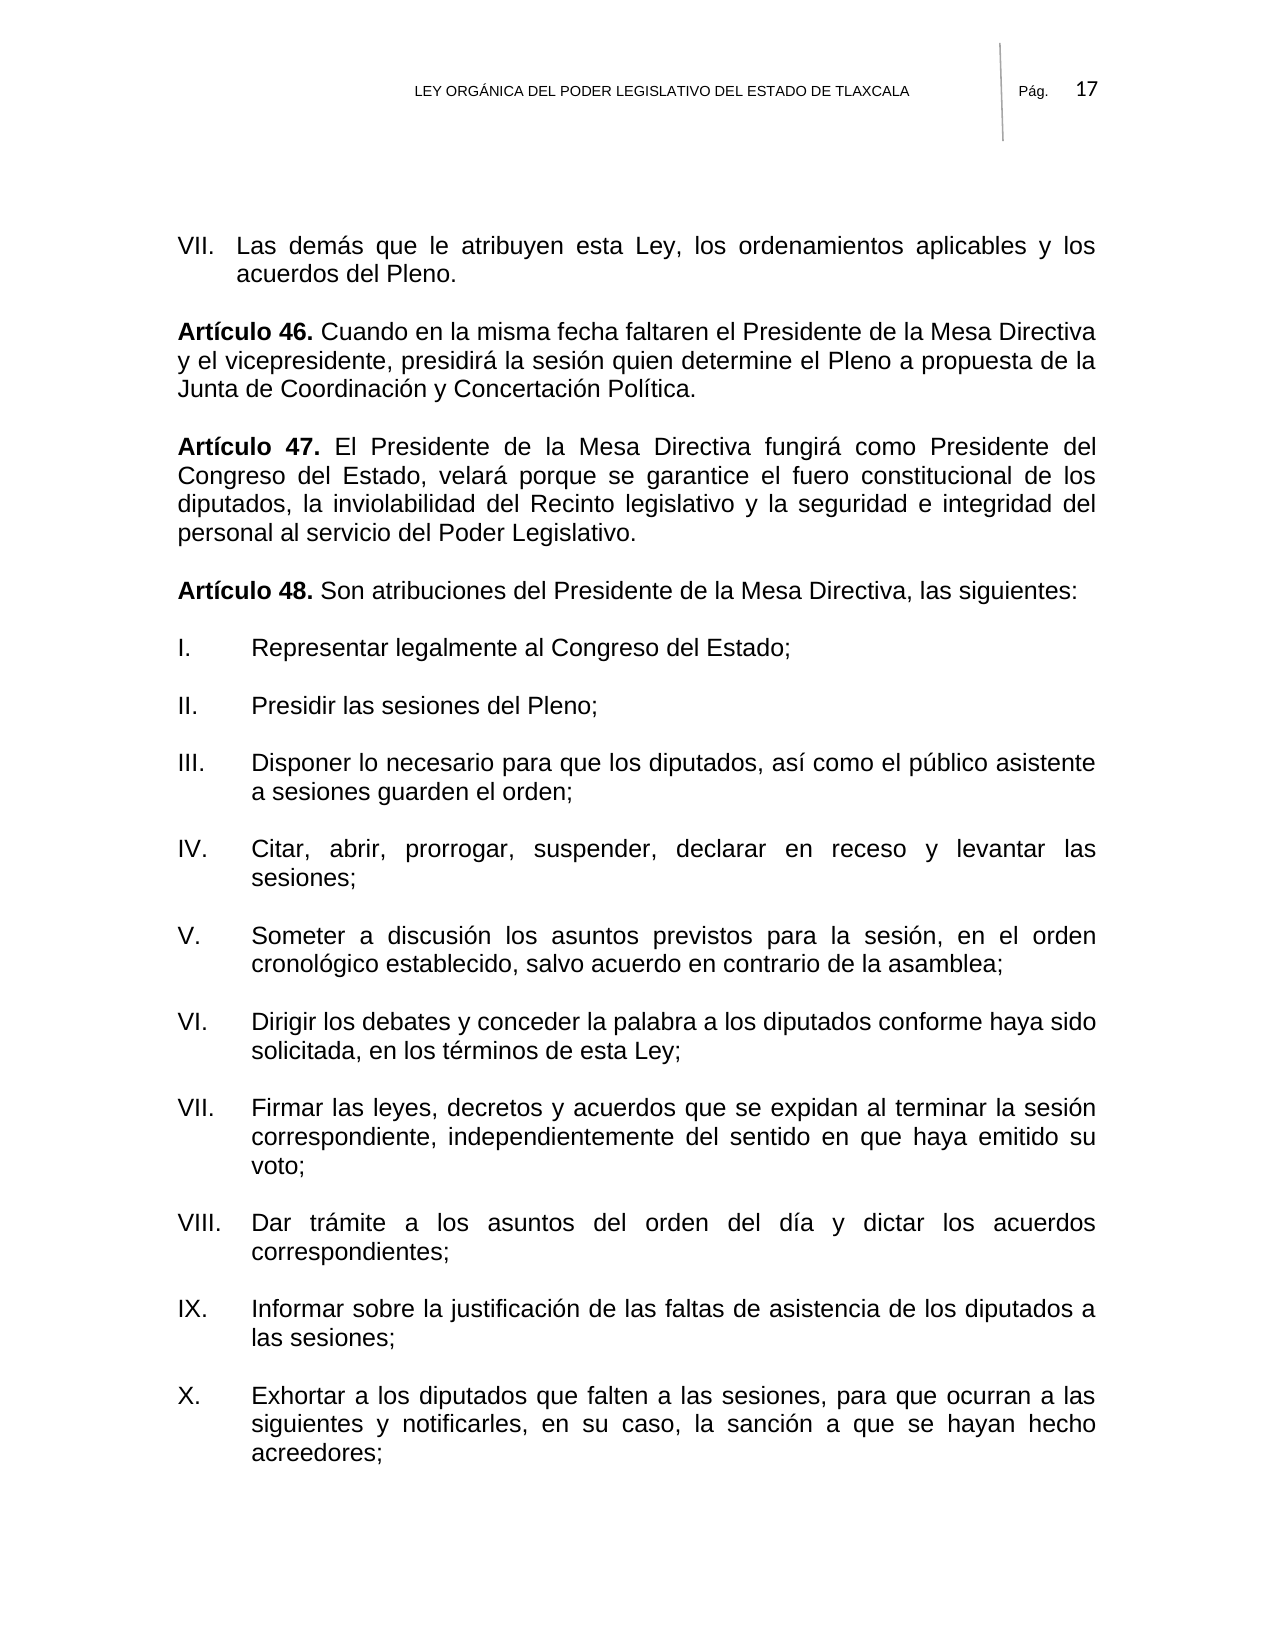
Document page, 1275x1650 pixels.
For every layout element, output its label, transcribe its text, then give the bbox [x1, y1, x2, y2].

text III. Disponer lo necesario para que los diputados, así como el público asistente a sesiones guarden el orden; [177, 748, 1098, 806]
text VIII. Dar trámite a los asuntos del orden del día y dictar los acuerdos correspondientes; [177, 1208, 1098, 1266]
text Artículo 48. Son atribuciones del Presidente de la Mesa Directiva, las siguientes: [177, 576, 1098, 604]
text Artículo 46. Cuando en la misma fecha faltaren el Presidente de la Mesa Directiva y el vicepresidente, presidirá la sesión quien determine el Pleno a propuesta de la Junta de Coordinación y Concertación Política. [177, 317, 1098, 403]
text VII. Firmar las leyes, decretos y acuerdos que se expidan al terminar la sesión correspondiente, independientemente del sentido en que haya emitido su voto; [177, 1093, 1098, 1179]
text V. Someter a discusión los asuntos previstos para la sesión, en el orden cronológico establecido, salvo acuerdo en contrario de la asamblea; [177, 921, 1098, 978]
text X. Exhortar a los diputados que falten a las sesiones, para que ocurran a las siguientes y notificarles, en su caso, la sanción a que se hayan hecho acreedores; [177, 1381, 1098, 1467]
text IX. Informar sobre la justificación de las faltas de asistencia de los diputados a las sesiones; [177, 1294, 1098, 1352]
text VI. Dirigir los debates y conceder la palabra a los diputados conforme haya sido solicitada, en los términos de esta Ley; [177, 1007, 1098, 1064]
text I. Representar legalmente al Congreso del Estado; [177, 633, 1098, 662]
text VII. Las demás que le atribuyen esta Ley, los ordenamientos aplicables y los acuerdos del Pleno. [177, 231, 1098, 288]
text II. Presidir las sesiones del Pleno; [177, 691, 1098, 719]
text Artículo 47. El Presidente de la Mesa Directiva fungirá como Presidente del Congreso del Estado, velará porque se garantice el fuero constitucional de los diputados, la inviolabilidad del Recinto legislativo y la seguridad e integridad del personal al servicio del Poder Legislativo. [177, 432, 1098, 547]
text IV. Citar, abrir, prorrogar, suspender, declarar en receso y levantar las sesiones; [177, 834, 1098, 892]
